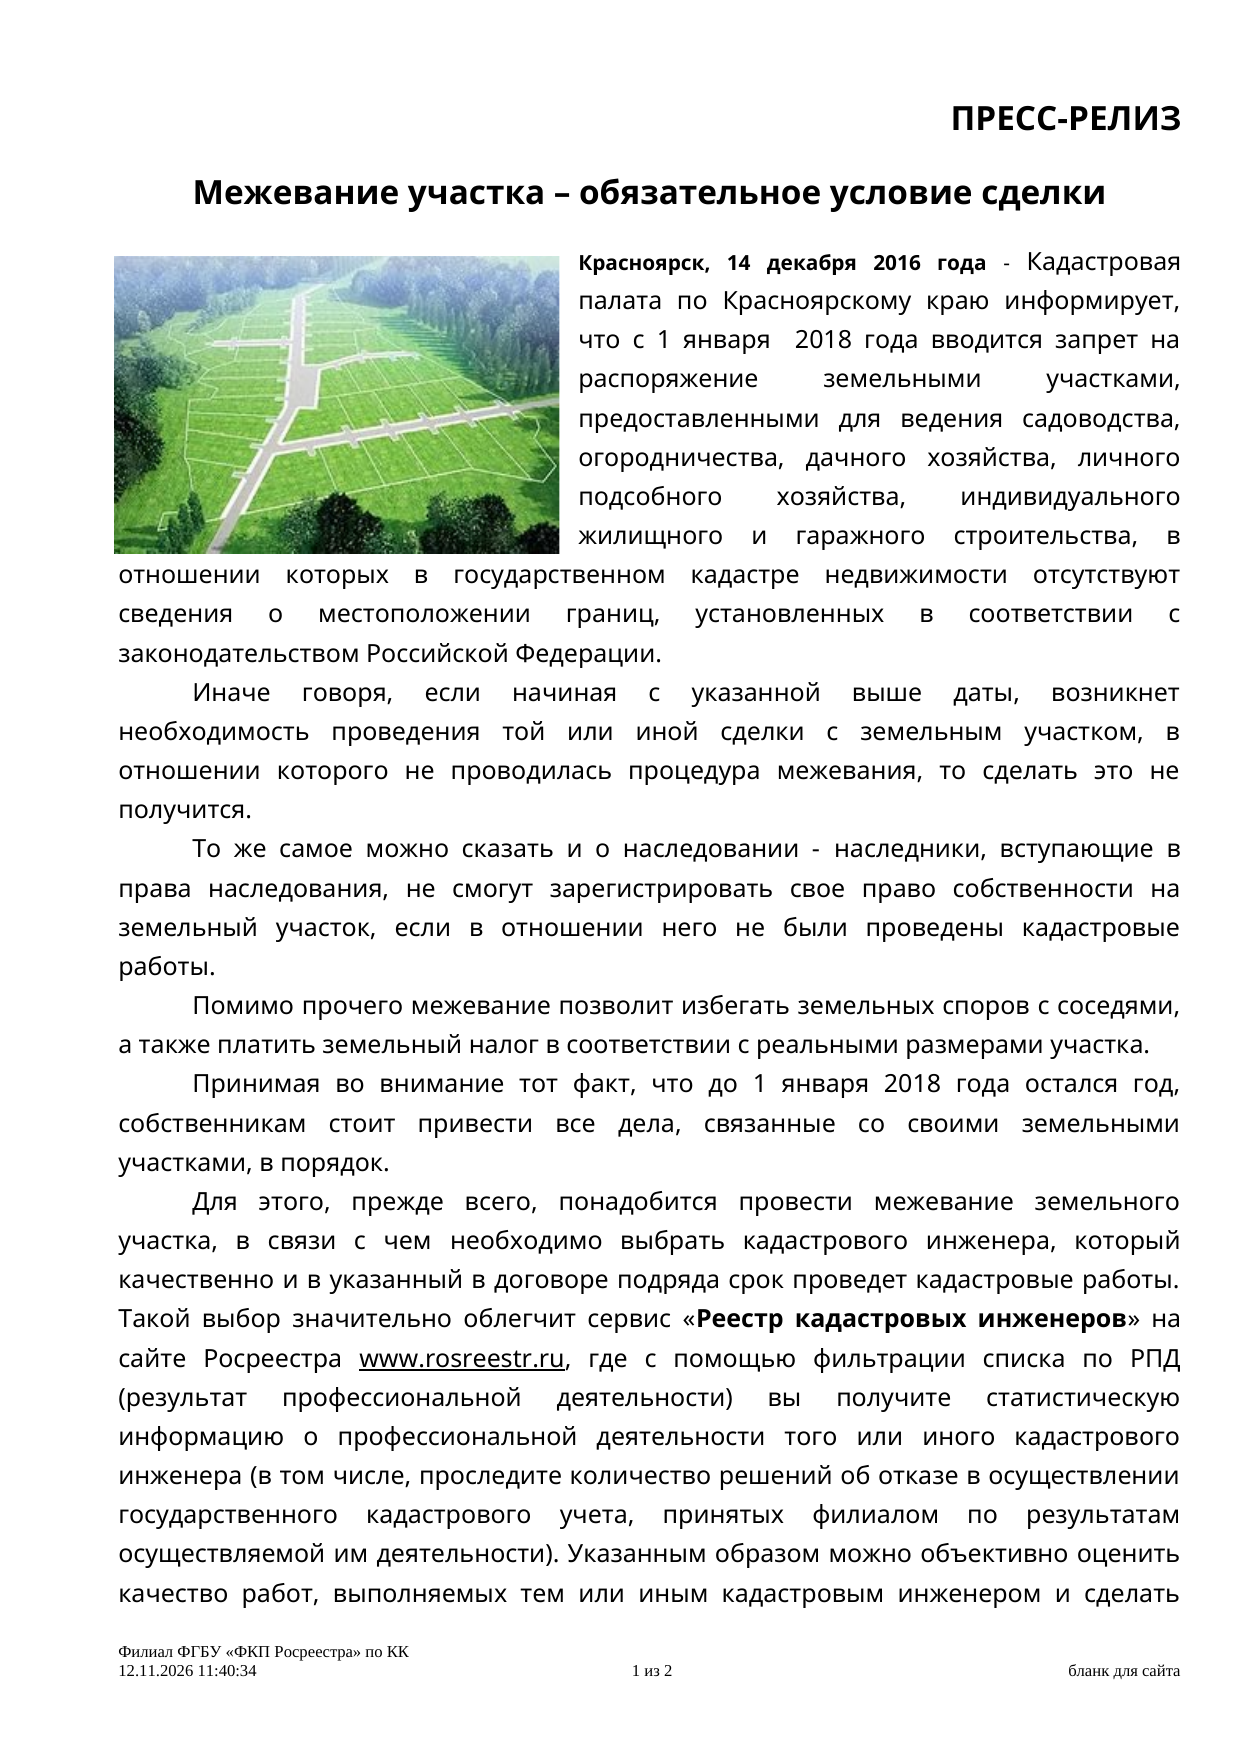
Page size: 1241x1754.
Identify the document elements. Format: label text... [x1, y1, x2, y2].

picture [114, 256, 560, 554]
text Межевание участка – обязательное условие сделки [118, 169, 1181, 214]
text Принимая во внимание тот факт, что до 1 января 2018 года остался год, собственникам стоит привести все дела, связанные со своими земельными участками, в порядок. [118, 1066, 1181, 1178]
text ПРЕСС-РЕЛИЗ [118, 94, 1181, 140]
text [118, 1184, 1181, 1609]
text То же самое можно сказать и о наследовании - наследники, вступающие в права наследования, не смогут зарегистрировать свое право собственности на земельный участок, если в отношении него не были проведены кадастровые работы. [118, 831, 1181, 983]
text Иначе говоря, если начиная с указанной выше даты, возникнет необходимость проведения той или иной сделки с земельным участком, в отношении которого не проводилась процедура межевания, то сделать это не получится. [118, 674, 1181, 826]
text Помимо прочего межевание позволит избегать земельных споров с соседями, а также платить земельный налог в соответствии с реальными размерами участка. [118, 988, 1181, 1061]
